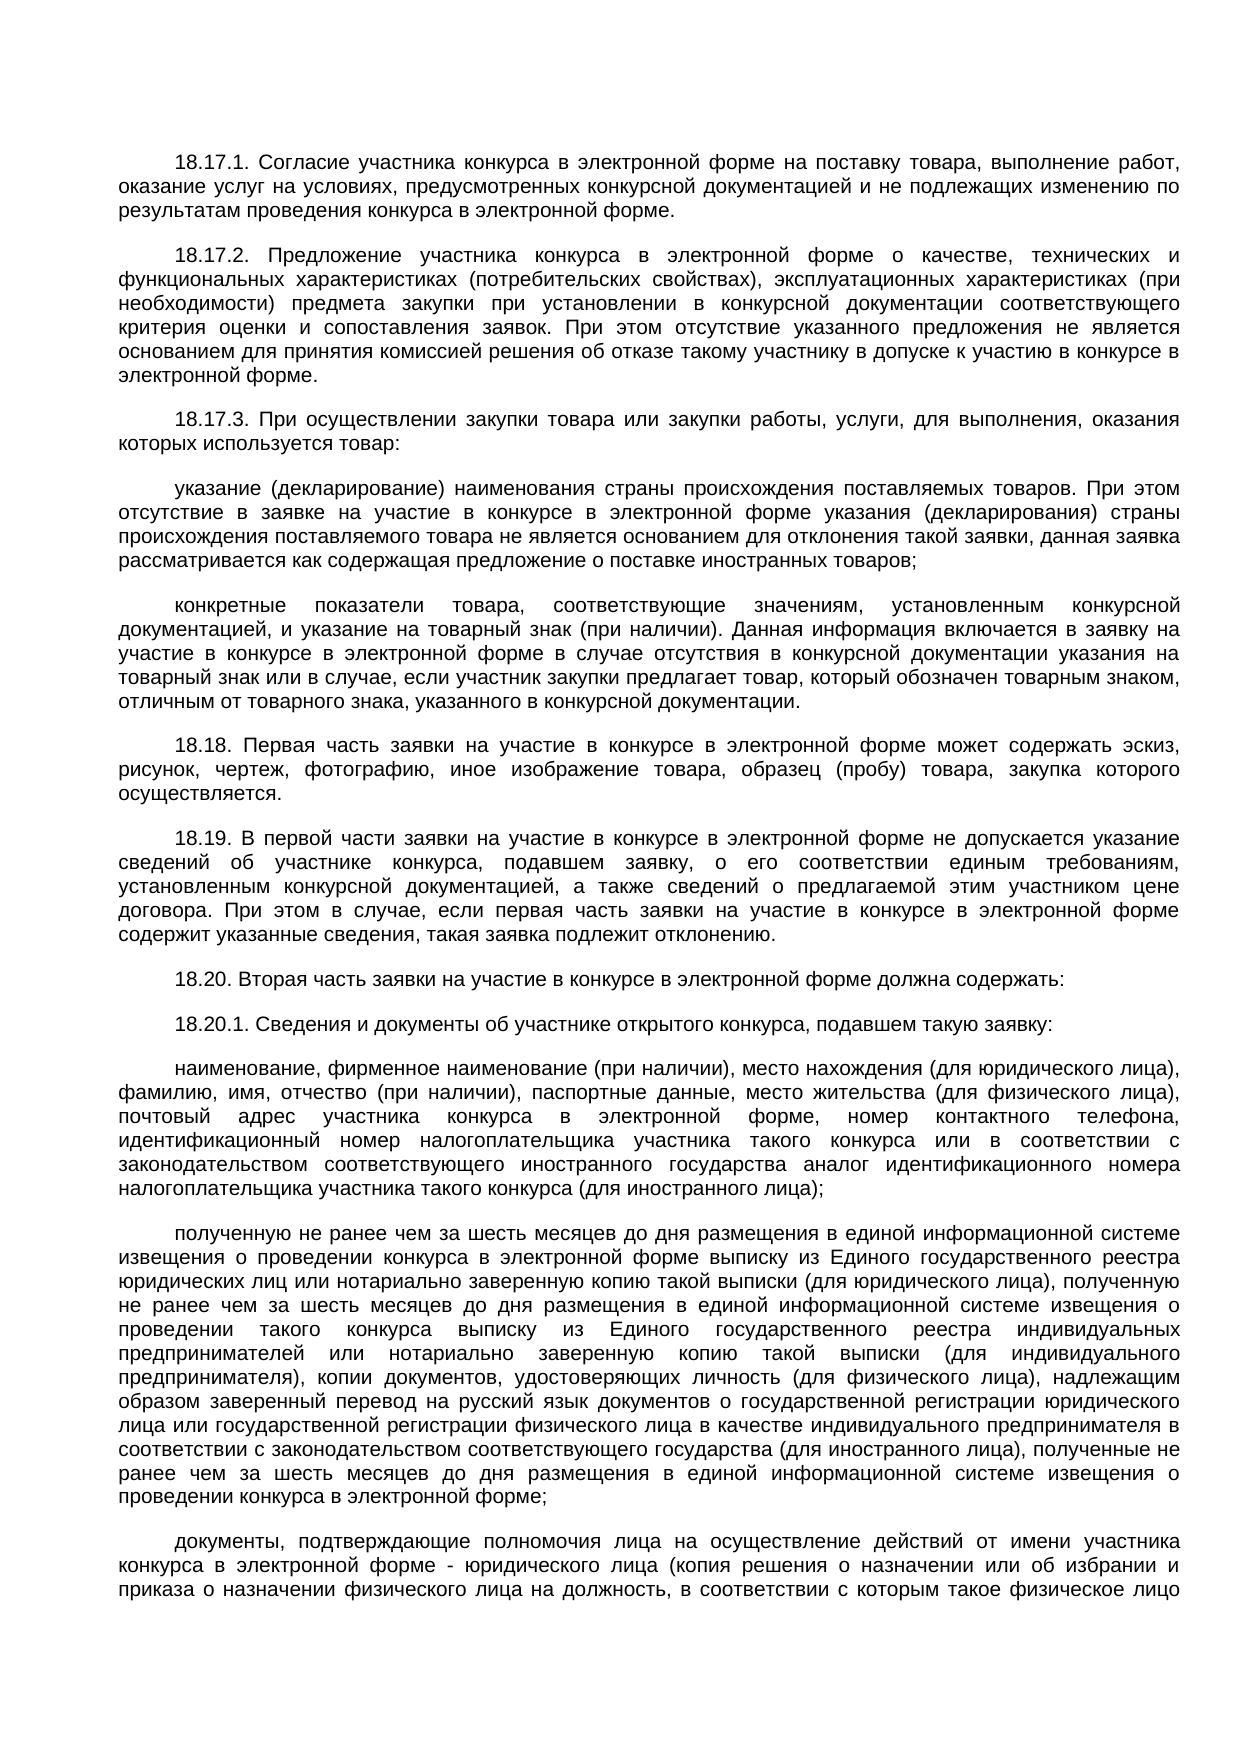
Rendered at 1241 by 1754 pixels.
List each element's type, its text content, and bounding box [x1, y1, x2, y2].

text 18.17.2. Предложение участника конкурса в электронной форме о качестве, технических и функциональных характеристиках (потребительских свойствах), эксплуатационных характеристиках (при необходимости) предмета закупки при установлении в конкурсной документации соответствующего критерия оценки и сопоставления заявок. При этом отсутствие указанного предложения не является основанием для принятия комиссией решения об отказе такому участнику в допуске к участию в конкурсе в электронной форме. [118, 243, 1181, 386]
text 18.20.1. Сведения и документы об участнике открытого конкурса, подавшем такую заявку: [118, 1011, 1181, 1035]
text 18.18. Первая часть заявки на участие в конкурсе в электронной форме может содержать эскиз, рисунок, чертеж, фотографию, иное изображение товара, образец (пробу) товара, закупка которого осуществляется. [118, 733, 1181, 805]
text 18.17.3. При осуществлении закупки товара или закупки работы, услуги, для выполнения, оказания которых используется товар: [118, 407, 1181, 455]
text 18.17.1. Согласие участника конкурса в электронной форме на поставку товара, выполнение работ, оказание услуг на условиях, предусмотренных конкурсной документацией и не подлежащих изменению по результатам проведения конкурса в электронной форме. [118, 150, 1181, 222]
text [118, 1529, 1181, 1601]
text 18.20. Вторая часть заявки на участие в конкурсе в электронной форме должна содержать: [118, 967, 1181, 991]
text указание (декларирование) наименования страны происхождения поставляемых товаров. При этом отсутствие в заявке на участие в конкурсе в электронной форме указания (декларирования) страны происхождения поставляемого товара не является основанием для отклонения такой заявки, данная заявка рассматривается как содержащая предложение о поставке иностранных товаров; [118, 476, 1181, 572]
text наименование, фирменное наименование (при наличии), место нахождения (для юридического лица), фамилию, имя, отчество (при наличии), паспортные данные, место жительства (для физического лица), почтовый адрес участника конкурса в электронной форме, номер контактного телефона, идентификационный номер налогоплательщика участника такого конкурса или в соответствии с законодательством соответствующего иностранного государства аналог идентификационного номера налогоплательщика участника такого конкурса (для иностранного лица); [118, 1056, 1181, 1200]
text полученную не ранее чем за шесть месяцев до дня размещения в единой информационной системе извещения о проведении конкурса в электронной форме выписку из Единого государственного реестра юридических лиц или нотариально заверенную копию такой выписки (для юридического лица), полученную не ранее чем за шесть месяцев до дня размещения в единой информационной системе извещения о проведении такого конкурса выписку из Единого государственного реестра индивидуальных предпринимателей или нотариально заверенную копию такой выписки (для индивидуального предпринимателя), копии документов, удостоверяющих личность (для физического лица), надлежащим образом заверенный перевод на русский язык документов о государственной регистрации юридического лица или государственной регистрации физического лица в качестве индивидуального предпринимателя в соответствии с законодательством соответствующего государства (для иностранного лица), полученные не ранее чем за шесть месяцев до дня размещения в единой информационной системе извещения о проведении конкурса в электронной форме; [118, 1221, 1181, 1508]
text 18.19. В первой части заявки на участие в конкурсе в электронной форме не допускается указание сведений об участнике конкурса, подавшем заявку, о его соответствии единым требованиям, установленным конкурсной документацией, а также сведений о предлагаемой этим участником цене договора. При этом в случае, если первая часть заявки на участие в конкурсе в электронной форме содержит указанные сведения, такая заявка подлежит отклонению. [118, 826, 1181, 946]
text конкретные показатели товара, соответствующие значениям, установленным конкурсной документацией, и указание на товарный знак (при наличии). Данная информация включается в заявку на участие в конкурсе в электронной форме в случае отсутствия в конкурсной документации указания на товарный знак или в случае, если участник закупки предлагает товар, который обозначен товарным знаком, отличным от товарного знака, указанного в конкурсной документации. [118, 593, 1181, 712]
